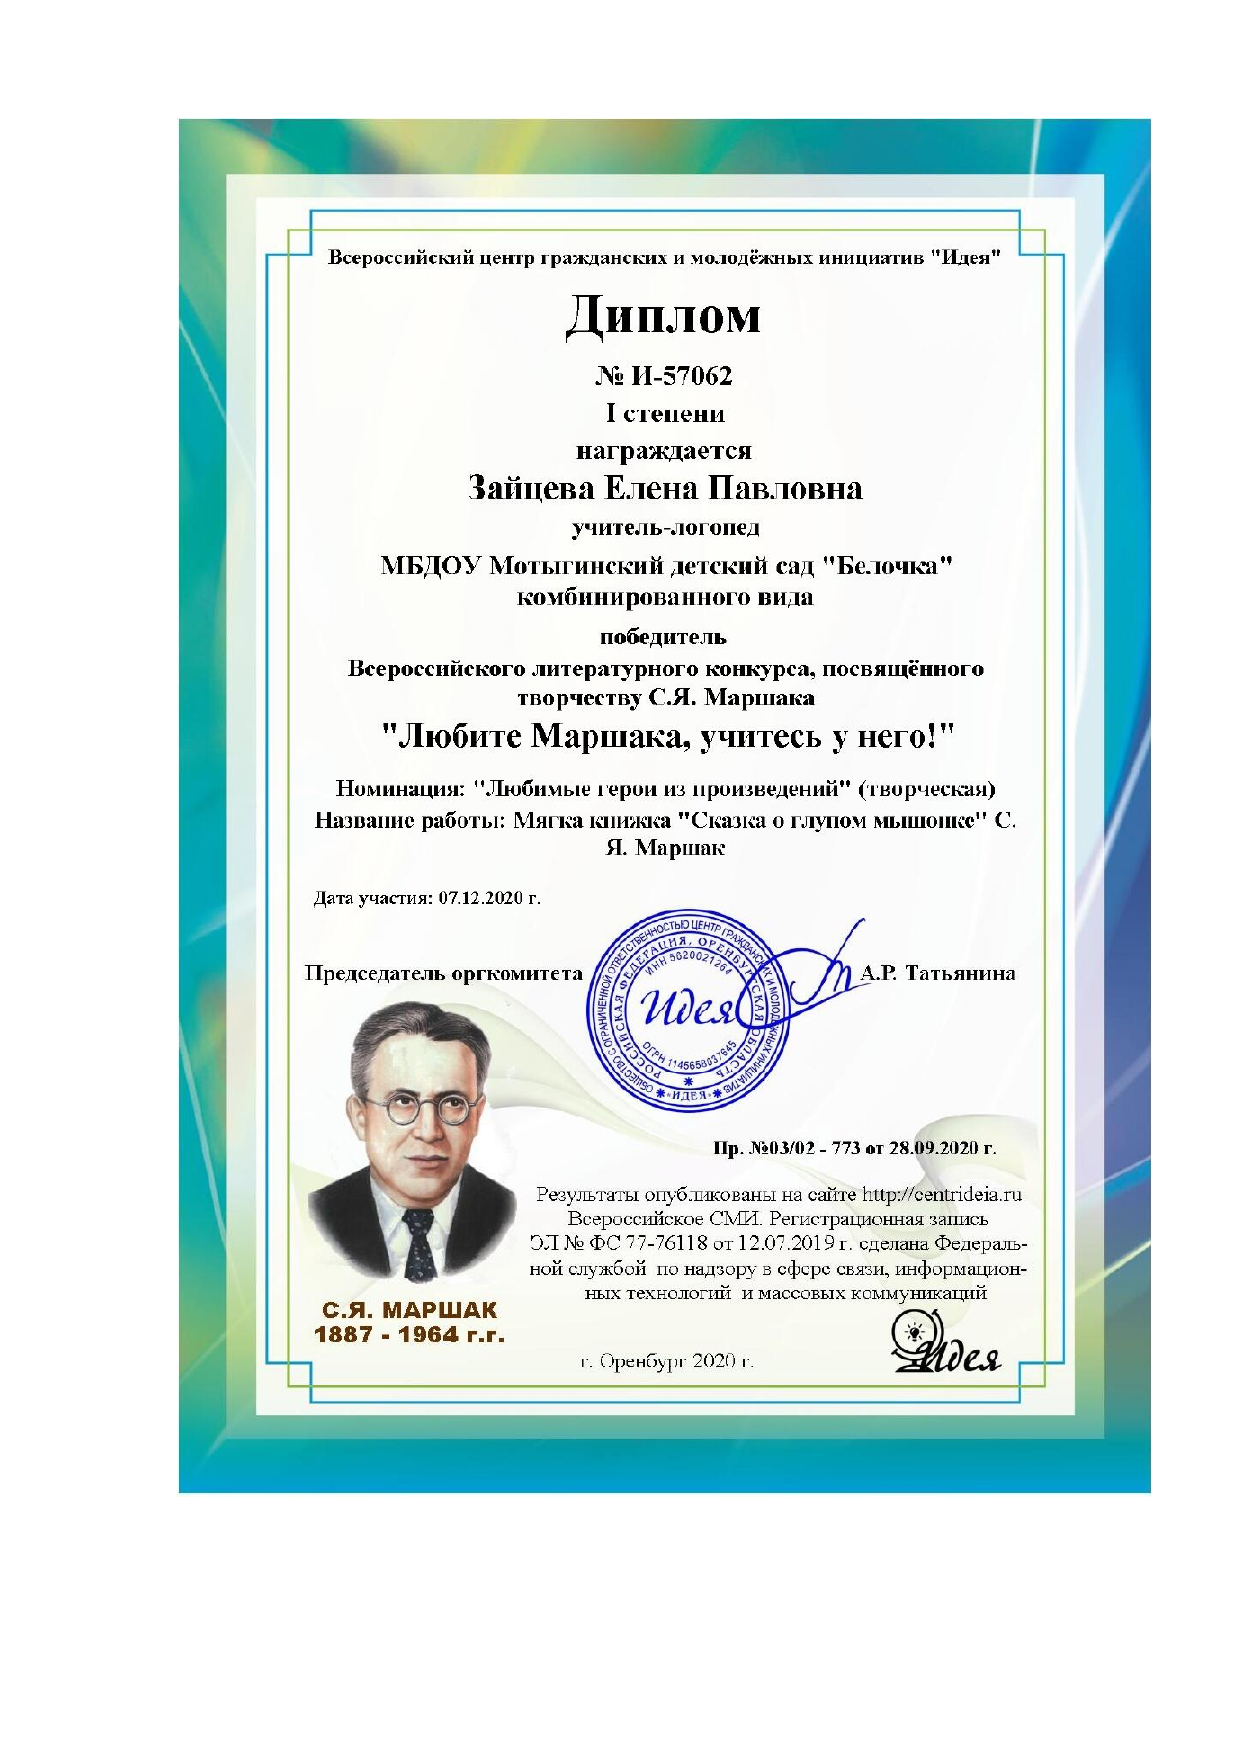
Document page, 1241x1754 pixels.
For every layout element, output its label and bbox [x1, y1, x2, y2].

picture [177, 118, 1152, 1497]
